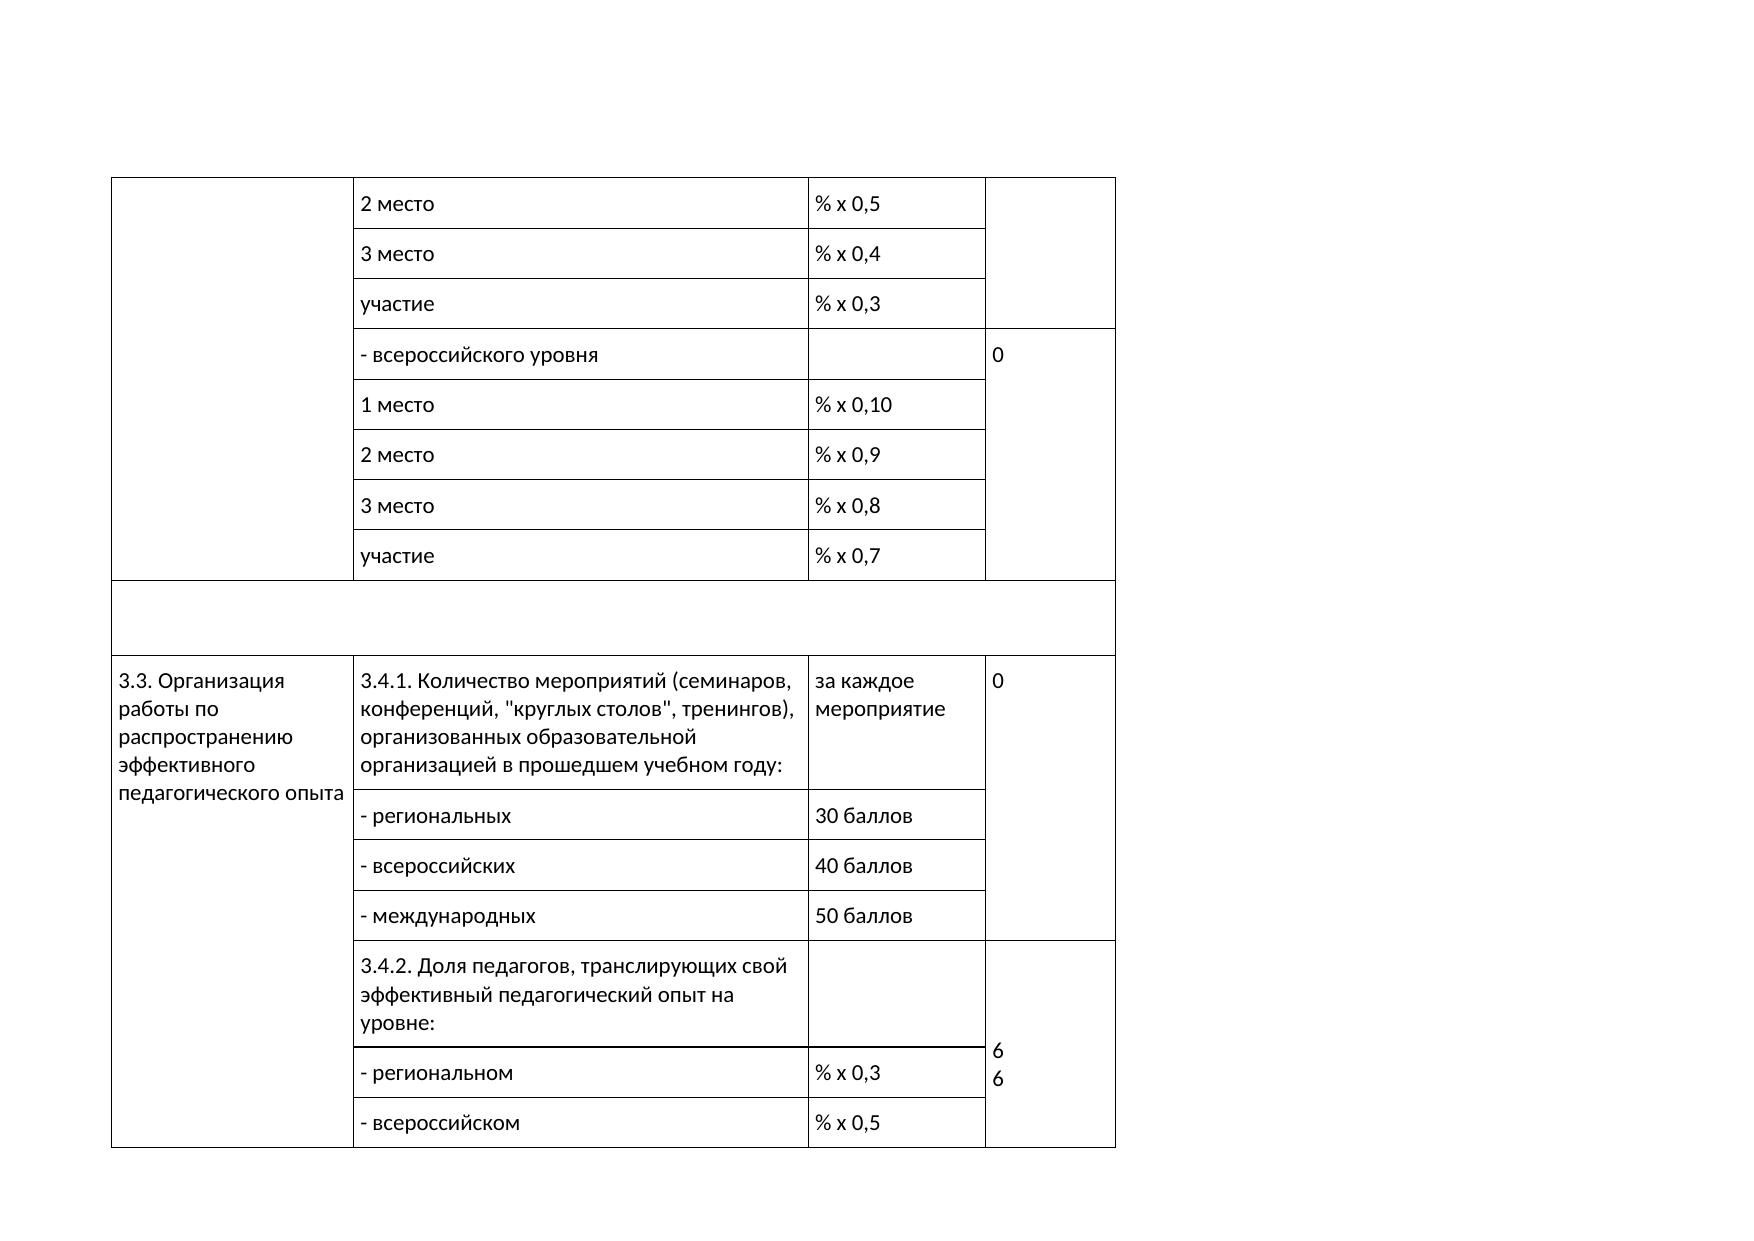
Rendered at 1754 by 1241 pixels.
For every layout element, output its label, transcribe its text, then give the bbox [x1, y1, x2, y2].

table_cell % x 0,9 [809, 430, 985, 479]
table_cell % x 0,10 [809, 380, 985, 429]
table_cell % x 0,8 [809, 480, 985, 529]
table_cell 50 баллов [809, 891, 985, 940]
table_cell - всероссийского уровня [354, 329, 808, 378]
table_cell за каждое мероприятие [809, 656, 985, 789]
table_cell 3 место [354, 480, 808, 529]
table_cell - всероссийских [354, 840, 808, 890]
table_cell участие [354, 530, 808, 580]
table_cell 2 место [354, 178, 808, 227]
table_cell 1 место [354, 380, 808, 429]
table_cell 3.4.2. Доля педагогов, транслирующих свой эффективный педагогический опыт на уровне: [354, 941, 808, 1046]
table_cell 3 место [354, 229, 808, 278]
table_cell участие [354, 279, 808, 328]
table_cell - всероссийском [354, 1098, 808, 1147]
table_cell 40 баллов [809, 840, 985, 890]
table_cell [112, 581, 1115, 655]
table_cell 30 баллов [809, 790, 985, 839]
table_cell % x 0,5 [809, 1098, 985, 1147]
table_cell % x 0,3 [809, 1048, 985, 1097]
table_cell % x 0,5 [809, 178, 985, 227]
table_cell - региональных [354, 790, 808, 839]
table_cell - международных [354, 891, 808, 940]
table_cell [809, 329, 985, 378]
table_cell % x 0,7 [809, 530, 985, 580]
table_cell 0 [986, 329, 1115, 580]
table_cell 6 6 [986, 941, 1115, 1147]
table_cell [809, 941, 985, 1046]
table_cell % x 0,4 [809, 229, 985, 278]
table_cell - региональном [354, 1048, 808, 1097]
table_cell 0 [986, 656, 1115, 940]
table_cell 3.3. Организация работы по распространению эффективного педагогического опыта [112, 656, 353, 1147]
table_cell % x 0,3 [809, 279, 985, 328]
table_cell 3.4.1. Количество мероприятий (семинаров, конференций, "круглых столов", тренингов), организованных образовательной организацией в прошедшем учебном году: [354, 656, 808, 789]
table_cell 2 место [354, 430, 808, 479]
